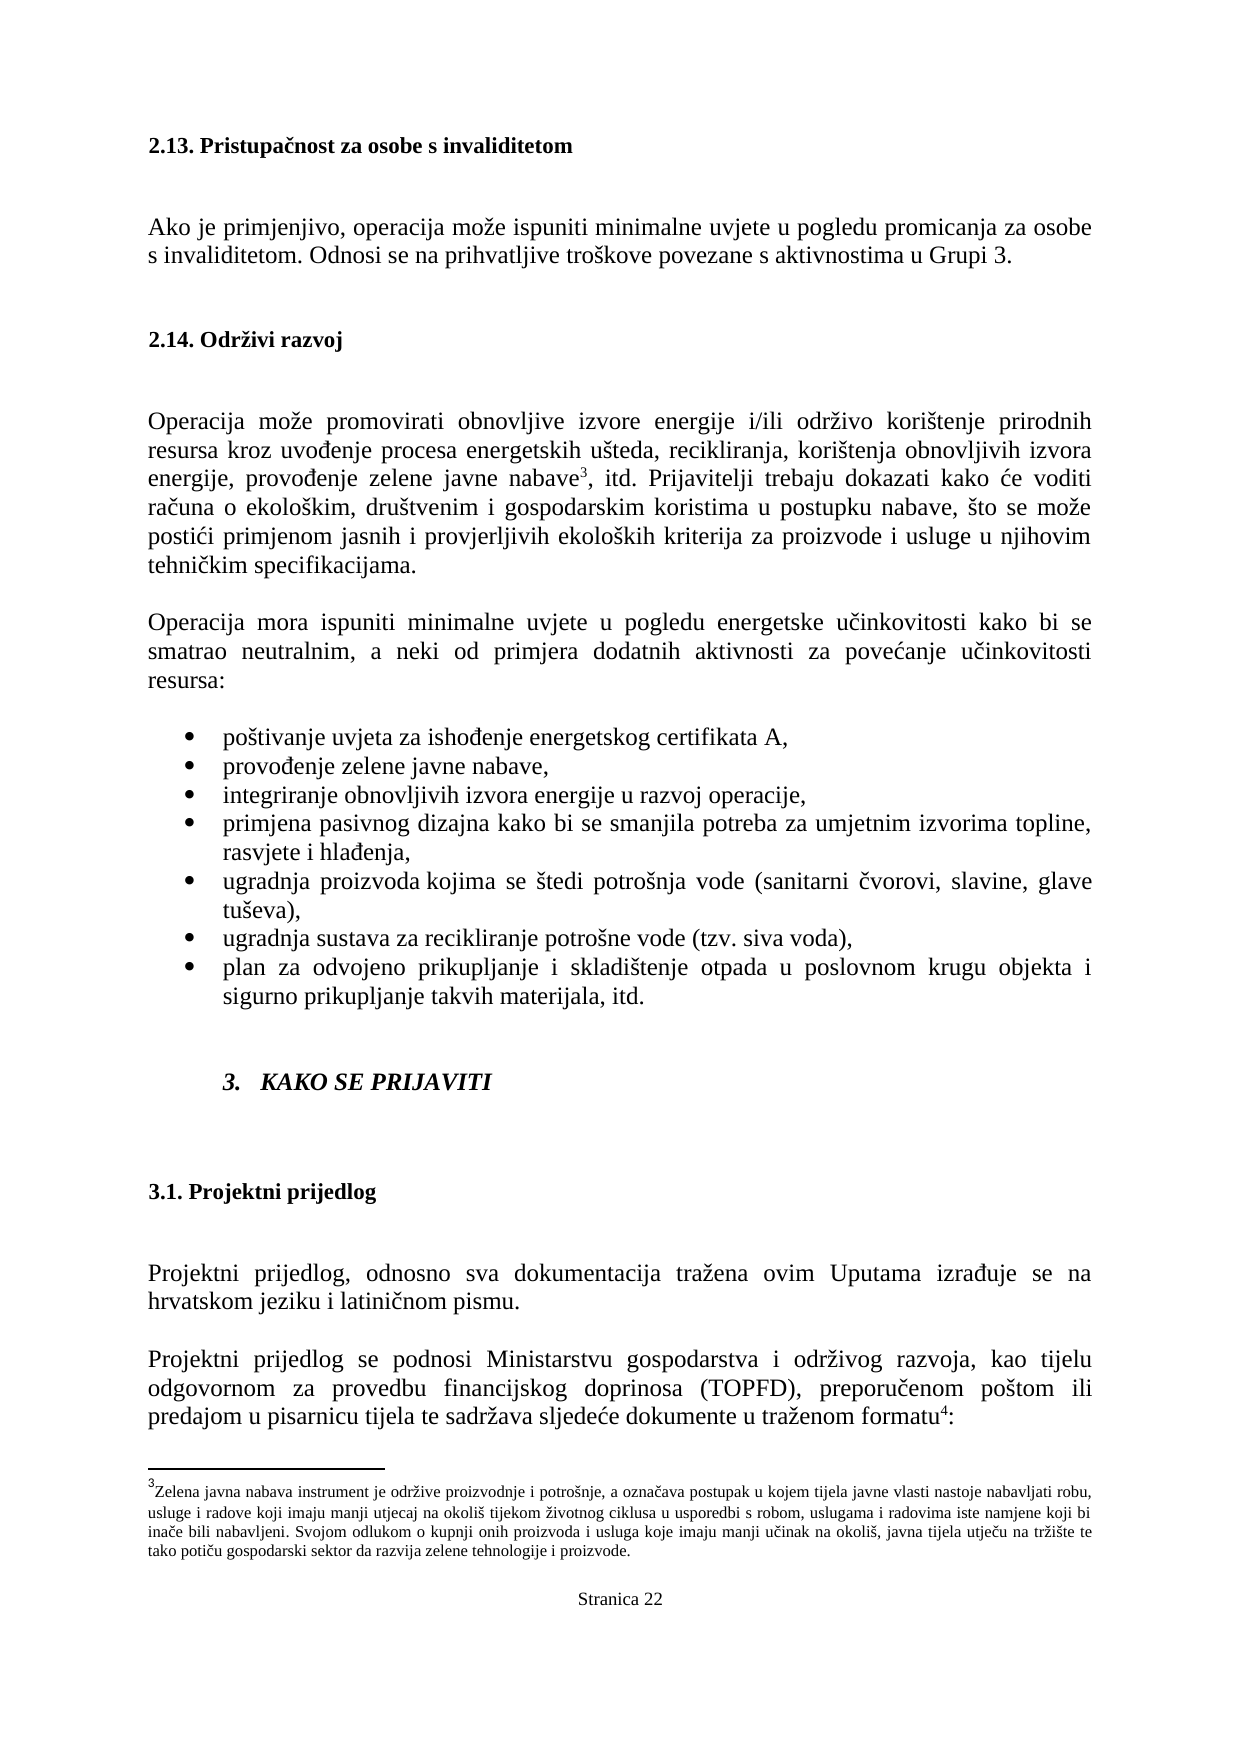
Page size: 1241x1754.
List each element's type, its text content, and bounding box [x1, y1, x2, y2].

list integriranje obnovljivih izvora energije u razvoj operacije, [185, 780, 1093, 808]
list plan za odvojeno prikupljanje i skladištenje otpada u poslovnom krugu objekta i sigurno prikupljanje takvih materijala, itd. [185, 952, 1093, 1010]
list ugradnja sustava za recikliranje potrošne vode (tzv. siva voda), [185, 923, 1093, 952]
text Ako je primjenjivo, operacija može ispuniti minimalne uvjete u pogledu promicanja za osobe s invaliditetom. Odnosi se na prihvatljive troškove povezane s aktivnostima u Grupi 3. [148, 212, 1093, 269]
text Operacija može promovirati obnovljive izvore energije i/ili održivo korištenje prirodnih resursa kroz uvođenje procesa energetskih ušteda, recikliranja, korištenja obnovljivih izvora energije, provođenje zelene javne nabave, itd. Prijavitelji trebaju dokazati kako će voditi računa o ekološkim, društvenim i gospodarskim koristima u postupku nabave, što se može postići primjenom jasnih i provjerljivih ekoloških kriterija za proizvode i usluge u njihovim tehničkim specifikacijama. [148, 406, 1093, 578]
list ugradnja proizvoda kojima se štedi potrošnja vode (sanitarni čvorovi, slavine, glave tuševa), [185, 866, 1093, 923]
list provođenje zelene javne nabave, [185, 751, 1093, 780]
list primjena pasivnog dizajna kako bi se smanjila potreba za umjetnim izvorima topline, rasvjete i hlađenja, [185, 808, 1093, 866]
text Projektni prijedlog, odnosno sva dokumentacija tražena ovim Uputama izrađuje se na hrvatskom jeziku i latiničnom pismu. [148, 1258, 1093, 1315]
subtitle 3.1. Projektni prijedlog [148, 1178, 1093, 1204]
text Operacija mora ispuniti minimalne uvjete u pogledu energetske učinkovitosti kako bi se smatrao neutralnim, a neki od primjera dodatnih aktivnosti za povećanje učinkovitosti resursa: [148, 607, 1093, 693]
list poštivanje uvjeta za ishođenje energetskog certifikata A, [185, 722, 1093, 751]
text Projektni prijedlog se podnosi Ministarstvu gospodarstva i održivog razvoja, kao tijelu odgovornom za provedbu financijskog doprinosa (TOPFD), preporučenom poštom ili predajom u pisarnicu tijela te sadržava sljedeće dokumente u traženom formatu: [148, 1344, 1093, 1430]
subtitle KAKO SE PRIJAVITI [223, 1067, 1093, 1096]
subtitle 2.14. Održivi razvoj [148, 327, 1093, 353]
subtitle 2.13. Pristupačnost za osobe s invaliditetom [148, 132, 1093, 158]
